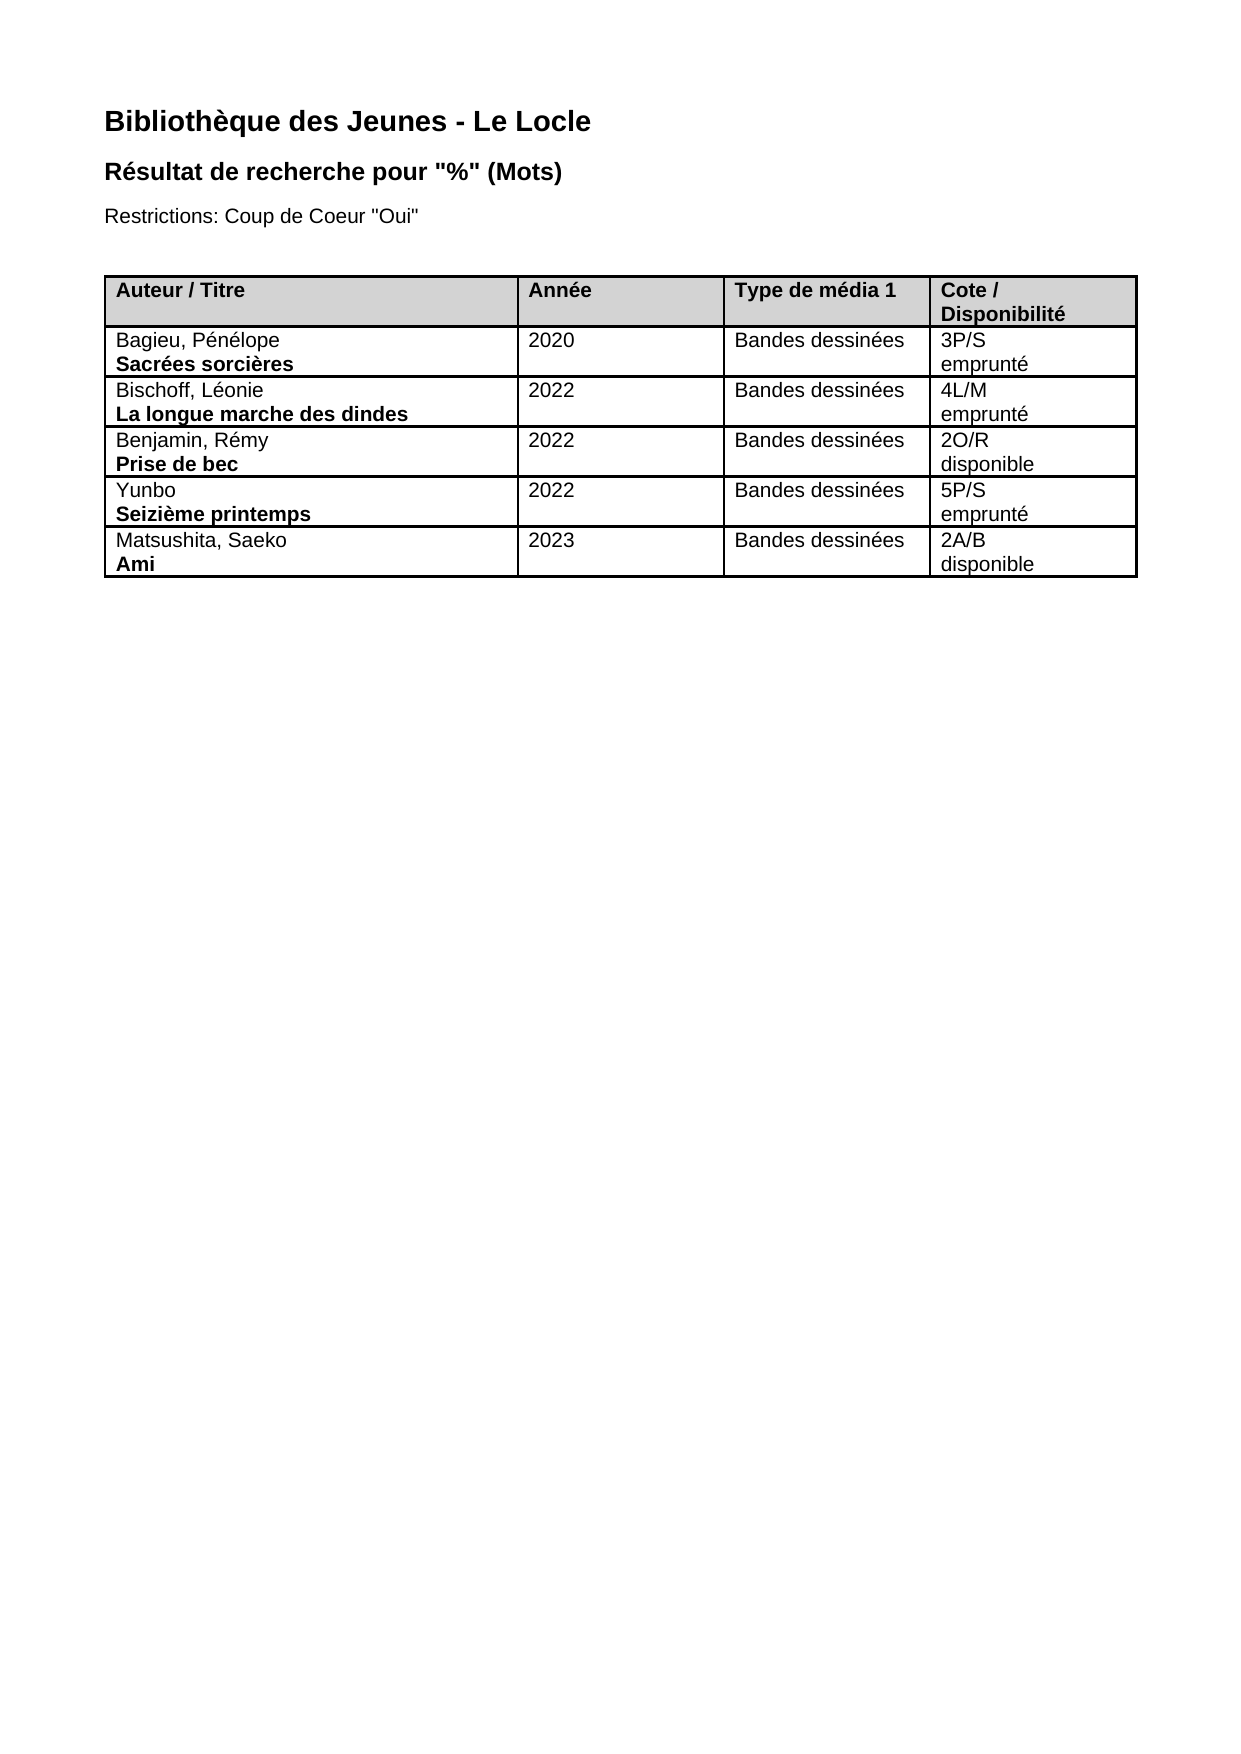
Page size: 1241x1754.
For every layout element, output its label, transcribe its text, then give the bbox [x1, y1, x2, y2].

table_cell 2020 [519, 328, 723, 375]
table_cell 2A/B disponible [931, 528, 1135, 575]
table_cell Benjamin, Rémy Prise de bec [106, 428, 517, 475]
text Résultat de recherche pour "%" (Mots) [104, 156, 1136, 185]
table_cell 4L/M emprunté [931, 378, 1135, 425]
table_header Année [519, 278, 723, 325]
table_cell Bagieu, Pénélope Sacrées sorcières [106, 328, 517, 375]
table_cell Yunbo Seizième printemps [106, 478, 517, 525]
table_cell 2O/R disponible [931, 428, 1135, 475]
table_cell 3P/S emprunté [931, 328, 1135, 375]
text Bibliothèque des Jeunes - Le Locle [104, 104, 1136, 138]
table_cell 2022 [519, 428, 723, 475]
table_cell Bandes dessinées [725, 528, 929, 575]
text Restrictions: Coup de Coeur "Oui" [104, 204, 1136, 228]
table_header Cote / Disponibilité [931, 278, 1135, 325]
table_cell 2022 [519, 378, 723, 425]
table_header Auteur / Titre [106, 278, 517, 325]
table_cell Bandes dessinées [725, 328, 929, 375]
table_cell Bischoff, Léonie La longue marche des dindes [106, 378, 517, 425]
table_cell 5P/S emprunté [931, 478, 1135, 525]
table_cell Matsushita, Saeko Ami [106, 528, 517, 575]
table_cell Bandes dessinées [725, 478, 929, 525]
table_cell 2022 [519, 478, 723, 525]
table_header Type de média 1 [725, 278, 929, 325]
table_cell Bandes dessinées [725, 428, 929, 475]
table_cell Bandes dessinées [725, 378, 929, 425]
table_cell 2023 [519, 528, 723, 575]
